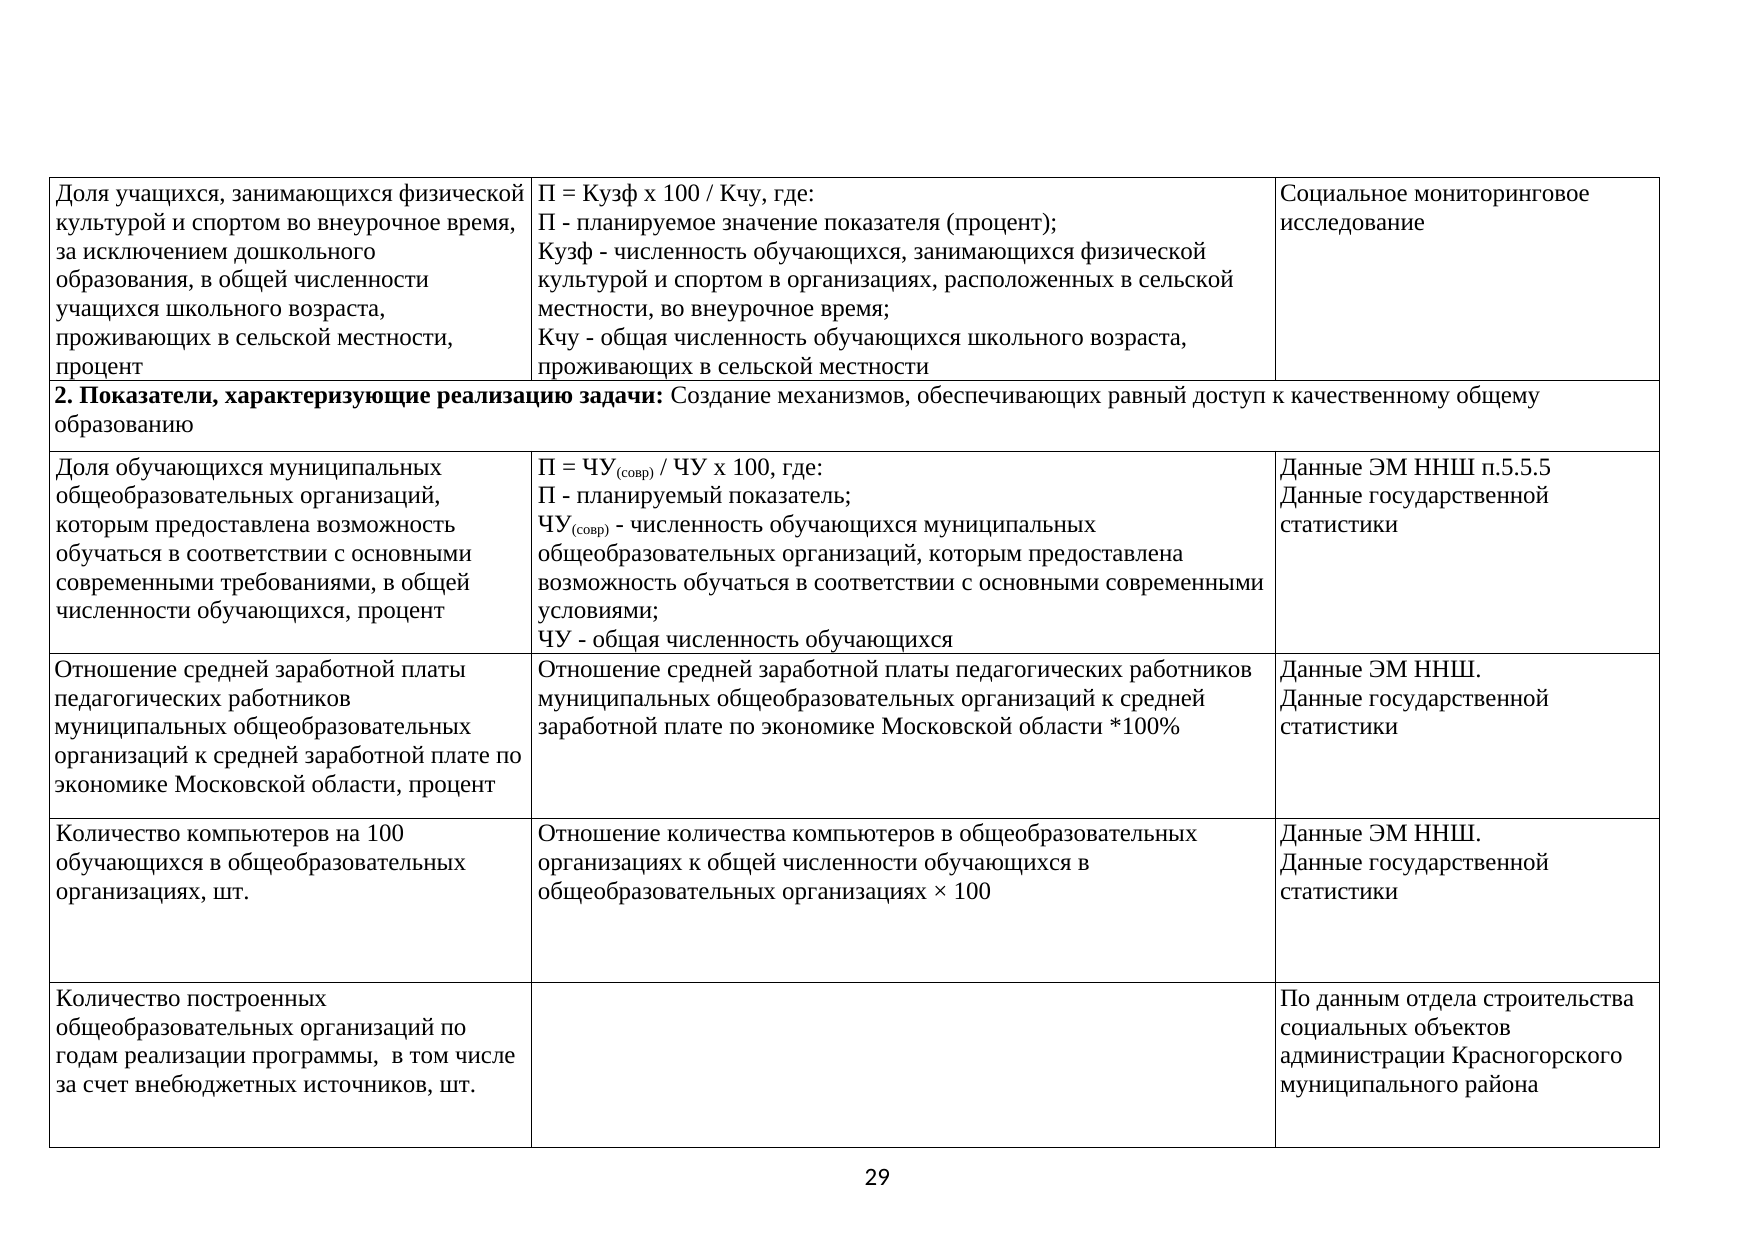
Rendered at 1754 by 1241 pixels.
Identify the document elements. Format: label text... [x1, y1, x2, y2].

table_cell Данные ЭМ ННШ. Данные государственной статистики [1276, 819, 1659, 982]
table_cell Данные ЭМ ННШ п.5.5.5 Данные государственной статистики [1276, 452, 1659, 653]
table_cell [532, 983, 1275, 1147]
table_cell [1276, 983, 1659, 1147]
table_cell Доля учащихся, занимающихся физической культурой и спортом во внеурочное время, за исключением дошкольного образования, в общей численности учащихся школьного возраста, проживающих в сельской местности, процент [50, 178, 531, 379]
table_cell Отношение средней заработной платы педагогических работников муниципальных общеобразовательных организаций к средней заработной плате по экономике Московской области *100% [532, 654, 1275, 817]
table_cell П = ЧУ(совр) / ЧУ x 100, где: П - планируемый показатель; ЧУ(совр) - численность обучающихся муниципальных общеобразовательных организаций, которым предоставлена возможность обучаться в соответствии с основными современными условиями; ЧУ - общая численность обучающихся [532, 452, 1275, 653]
table_cell 2. Показатели, характеризующие реализацию задачи: Создание механизмов, обеспечивающих равный доступ к качественному общему образованию [50, 381, 1659, 451]
table_cell Данные ЭМ ННШ. Данные государственной статистики [1276, 654, 1659, 817]
table_cell Отношение количества компьютеров в общеобразовательных организациях к общей численности обучающихся в общеобразовательных организациях × 100 [532, 819, 1275, 982]
table_cell Количество компьютеров на 100 обучающихся в общеобразовательных организациях, шт. [50, 819, 531, 982]
table_cell Доля обучающихся муниципальных общеобразовательных организаций, которым предоставлена возможность обучаться в соответствии с основными современными требованиями, в общей численности обучающихся, процент [50, 452, 531, 653]
table_cell Отношение средней заработной платы педагогических работников муниципальных общеобразовательных организаций к средней заработной плате по экономике Московской области, процент [50, 654, 531, 817]
table_cell П = Кузф x 100 / Кчу, где: П - планируемое значение показателя (процент); Кузф - численность обучающихся, занимающихся физической культурой и спортом в организациях, расположенных в сельской местности, во внеурочное время; Кчу - общая численность обучающихся школьного возраста, проживающих в сельской местности [532, 178, 1275, 379]
table_cell Социальное мониторинговое исследование [1276, 178, 1659, 379]
table_cell Количество построенных общеобразовательных организаций по годам реализации программы, в том числе за счет внебюджетных источников, шт. [50, 983, 531, 1147]
